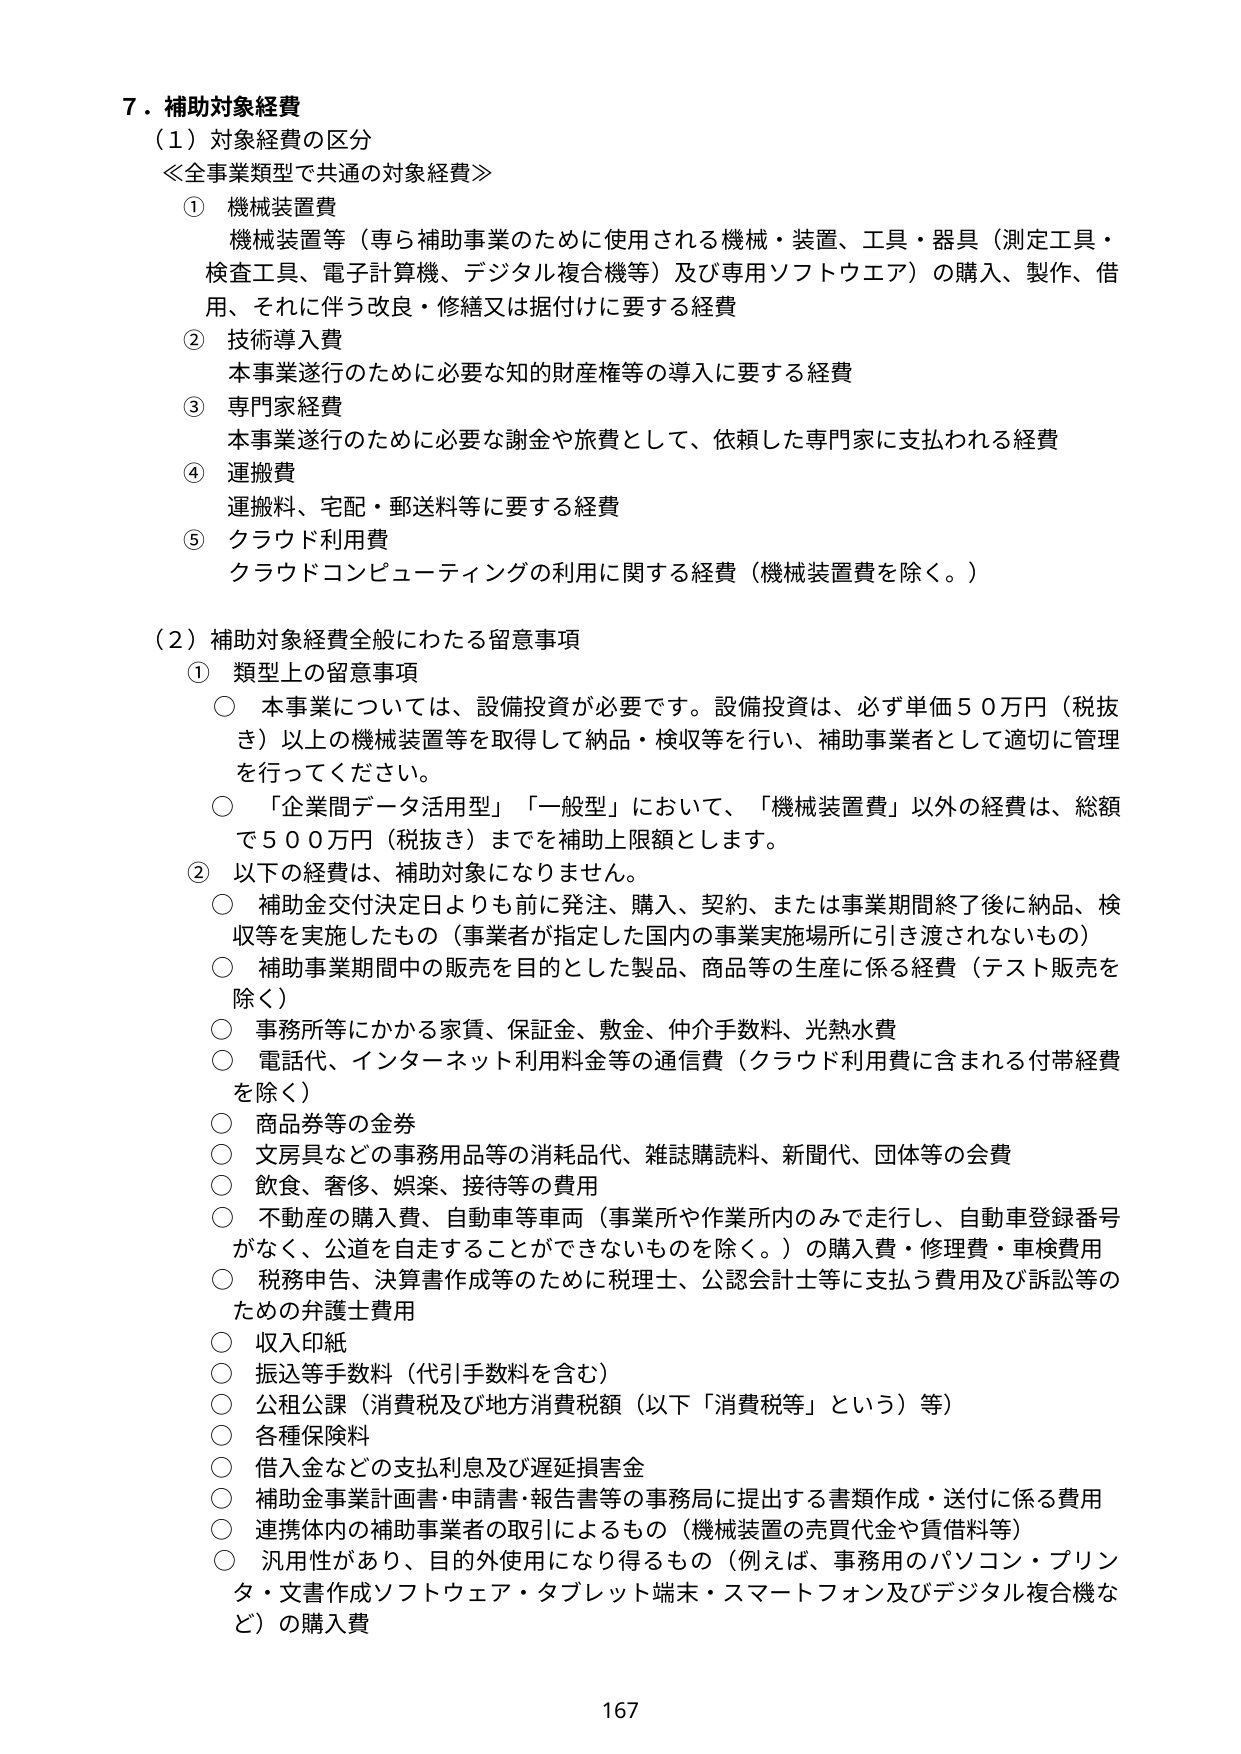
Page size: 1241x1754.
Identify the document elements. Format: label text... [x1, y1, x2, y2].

text ○ 不動産の購入費、自動車等車両（事業所や作業所内のみで走行し、自動車登録番号がなく、公道を自走することができないものを除く。）の購入費・修理費・車検費用 [118, 1201, 1122, 1263]
text ② 以下の経費は、補助対象になりません。 [118, 855, 1122, 888]
text ○ 汎用性があり、目的外使用になり得るもの（例えば、事務用のパソコン・プリンタ・文書作成ソフトウェア・タブレット端末・スマートフォン及びデジタル複合機など）の購入費 [118, 1545, 1122, 1638]
text 運搬料、宅配・郵送料等に要する経費 [118, 488, 1122, 522]
text ○ 電話代、インターネット利用料金等の通信費（クラウド利用費に含まれる付帯経費を除く） [118, 1045, 1122, 1107]
text （２）補助対象経費全般にわたる留意事項 [118, 622, 1122, 655]
text ○ 文房具などの事務用品等の消耗品代、雑誌購読料、新聞代、団体等の会費 [118, 1138, 1122, 1170]
text ④ 運搬費 [118, 455, 1122, 488]
text ７．補助対象経費 [118, 89, 1122, 122]
text ○ 「企業間データ活用型」「一般型」において、「機械装置費」以外の経費は、総額で５００万円（税抜き）までを補助上限額とします。 [118, 788, 1122, 855]
text ○ 振込等手数料（代引手数料を含む） [118, 1357, 1122, 1388]
text ○ 連携体内の補助事業者の取引によるもの（機械装置の売買代金や賃借料等） [118, 1513, 1122, 1545]
text ○ 補助事業期間中の販売を目的とした製品、商品等の生産に係る経費（テスト販売を除く） [118, 951, 1122, 1013]
text ○ 借入金などの支払利息及び遅延損害金 [118, 1451, 1122, 1482]
text 機械装置等（専ら補助事業のために使用される機械・装置、工具・器具（測定工具・検査工具、電子計算機、デジタル複合機等）及び専用ソフトウエア）の購入、製作、借用、それに伴う改良・修繕又は据付けに要する経費 [118, 222, 1122, 322]
text 本事業遂行のために必要な知的財産権等の導入に要する経費 [118, 355, 1122, 388]
text ⑤ クラウド利用費 [118, 522, 1122, 555]
text ② 技術導入費 [118, 322, 1122, 355]
text ○ 補助金交付決定日よりも前に発注、購入、契約、または事業期間終了後に納品、検収等を実施したもの（事業者が指定した国内の事業実施場所に引き渡されないもの） [118, 888, 1122, 951]
text ○ 飲食、奢侈、娯楽、接待等の費用 [118, 1170, 1122, 1201]
text ① 機械装置費 [118, 188, 1122, 222]
text ○ 公租公課（消費税及び地方消費税額（以下「消費税等」という）等） [118, 1388, 1122, 1420]
text ○ 各種保険料 [118, 1420, 1122, 1451]
text （１）対象経費の区分 [118, 122, 1122, 155]
text ○ 税務申告、決算書作成等のために税理士、公認会計士等に支払う費用及び訴訟等のための弁護士費用 [118, 1263, 1122, 1326]
text ○ 商品券等の金券 [118, 1107, 1122, 1138]
text ③ 専門家経費 [118, 388, 1122, 422]
text クラウドコンピューティングの利用に関する経費（機械装置費を除く。） [118, 555, 1122, 588]
text ○ 本事業については、設備投資が必要です。設備投資は、必ず単価５０万円（税抜き）以上の機械装置等を取得して納品・検収等を行い、補助事業者として適切に管理を行ってください。 [118, 688, 1122, 788]
text ○ 事務所等にかかる家賃、保証金、敷金、仲介手数料、光熱水費 [118, 1013, 1122, 1045]
text 本事業遂行のために必要な謝金や旅費として、依頼した専門家に支払われる経費 [118, 422, 1122, 455]
text ○ 補助金事業計画書･申請書･報告書等の事務局に提出する書類作成・送付に係る費用 [118, 1482, 1122, 1513]
text ≪全事業類型で共通の対象経費≫ [118, 155, 1122, 188]
text ○ 収入印紙 [118, 1326, 1122, 1357]
text ① 類型上の留意事項 [118, 655, 1122, 688]
